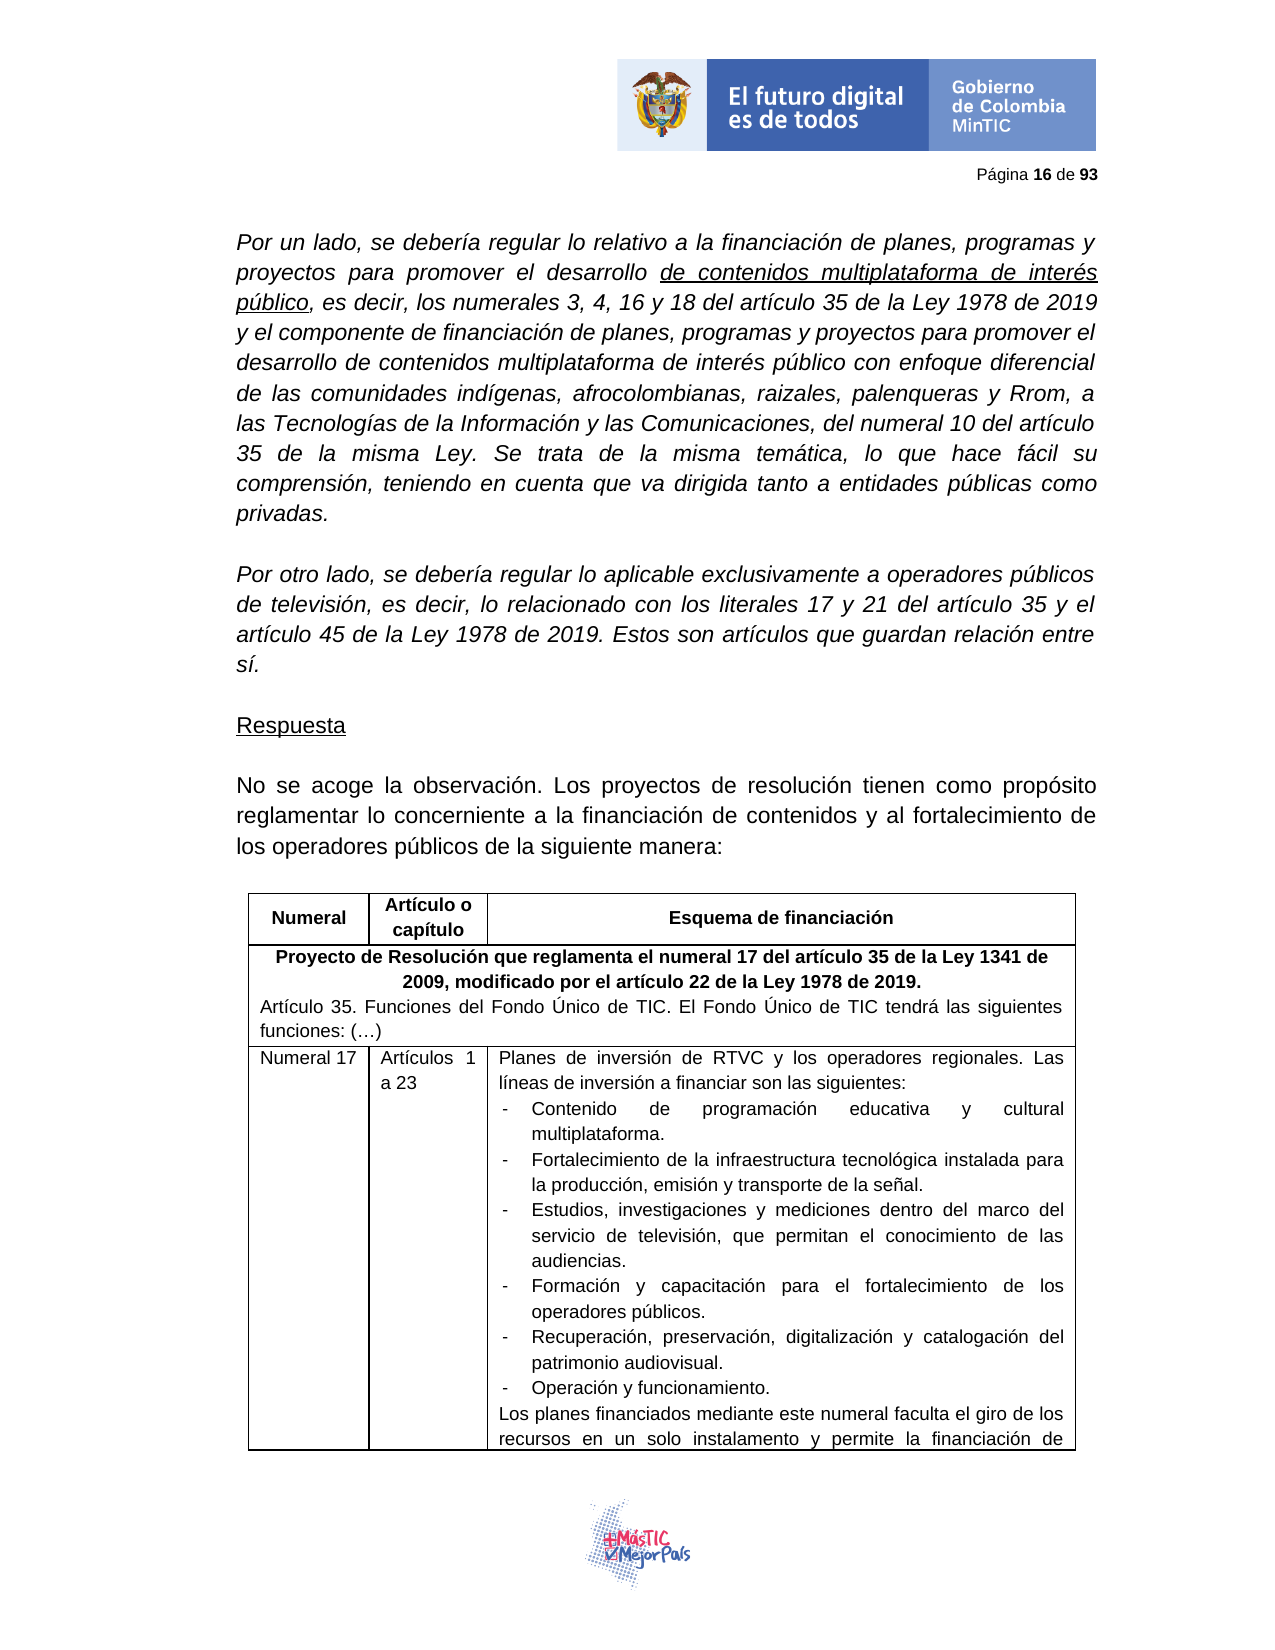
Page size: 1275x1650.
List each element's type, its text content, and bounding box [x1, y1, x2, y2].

table_cell Artículos 1 a 23 [370, 1047, 487, 1449]
list Por un lado, se debería regular lo relativo a la financiación de planes, programas y proyectos para promover el desarrollo de contenidos multiplataforma de interés público, es decir, los numerales 3, 4, 16 y 18 del artículo 35 de la Ley 1978 de 2019 y el componente de financiación de planes, programas y proyectos para promover el desarrollo de contenidos multiplataforma de interés público con enfoque diferencial de las comunidades indígenas, afrocolombianas, raizales, palenqueras y Rrom, a las Tecnologías de la Información y las Comunicaciones, del numeral 10 del artículo 35 de la misma Ley. Se trata de la misma temática, lo que hace fácil su comprensión, teniendo en cuenta que va dirigida tanto a entidades públicas como privadas. [236, 228, 1098, 527]
text Respuesta [236, 712, 1098, 738]
table_header Numeral [249, 894, 368, 944]
table_cell Numeral 17 [249, 1047, 368, 1449]
text No se acoge la observación. Los proyectos de resolución tienen como propósito reglamentar lo concerniente a la financiación de contenidos y al fortalecimiento de los operadores públicos de la siguiente manera: [236, 772, 1098, 859]
table_cell Proyecto de Resolución que reglamenta el numeral 17 del artículo 35 de la Ley 1341 de 2009, modificado por el artículo 22 de la Ley 1978 de 2019. Artículo 35. Funciones del Fondo Único de TIC. El Fondo Único de TIC tendrá las siguientes funciones: (…) [249, 946, 1075, 1046]
text Por otro lado, se debería regular lo aplicable exclusivamente a operadores públicos de televisión, es decir, lo relacionado con los literales 17 y 21 del artículo 35 y el artículo 45 de la Ley 1978 de 2019. Estos son artículos que guardan relación entre sí. [236, 561, 1098, 678]
picture [617, 59, 1098, 151]
table_header Esquema de financiación [488, 894, 1075, 944]
table_header Artículo o capítulo [370, 894, 487, 944]
picture [584, 1499, 691, 1591]
